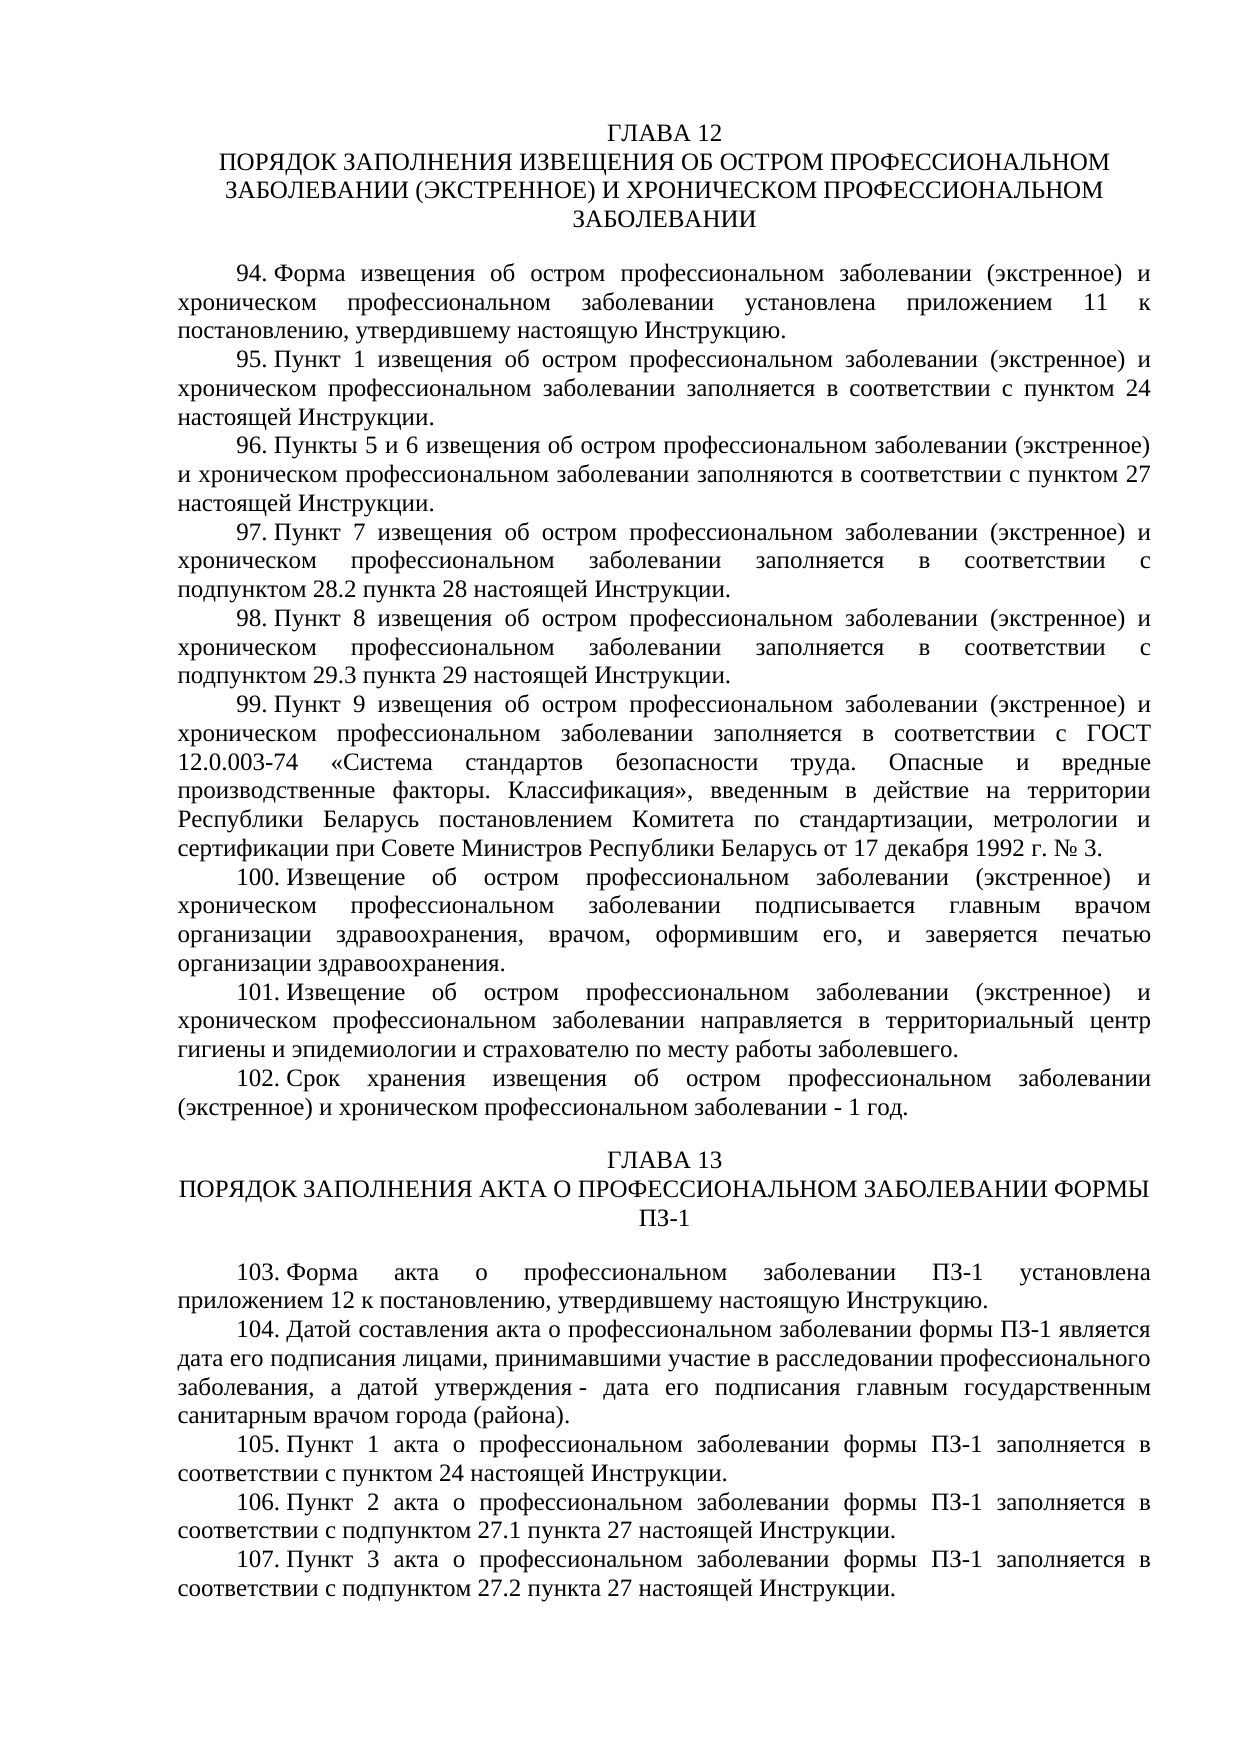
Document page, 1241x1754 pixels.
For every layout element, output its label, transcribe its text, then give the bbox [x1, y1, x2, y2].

text 104. Датой составления акта о профессиональном заболевании формы ПЗ-1 является дата его подписания лицами, принимавшими участие в расследовании профессионального заболевания, а датой утверждения - дата его подписания главным государственным санитарным врачом города (района). [177, 1314, 1152, 1429]
text ГЛАВА 12 ПОРЯДОК ЗАПОЛНЕНИЯ ИЗВЕЩЕНИЯ ОБ ОСТРОМ ПРОФЕССИОНАЛЬНОМ ЗАБОЛЕВАНИИ (ЭКСТРЕННОЕ) И ХРОНИЧЕСКОМ ПРОФЕССИОНАЛЬНОМ ЗАБОЛЕВАНИИ [177, 118, 1152, 233]
text 105. Пункт 1 акта о профессиональном заболевании формы ПЗ-1 заполняется в соответствии с пунктом 24 настоящей Инструкции. [177, 1429, 1152, 1487]
text ГЛАВА 13 ПОРЯДОК ЗАПОЛНЕНИЯ АКТА О ПРОФЕССИОНАЛЬНОМ ЗАБОЛЕВАНИИ ФОРМЫ ПЗ-1 [177, 1146, 1152, 1232]
text 94. Форма извещения об остром профессиональном заболевании (экстренное) и хроническом профессиональном заболевании установлена приложением 11 к постановлению, утвердившему настоящую Инструкцию. [177, 258, 1152, 344]
text 96. Пункты 5 и 6 извещения об остром профессиональном заболевании (экстренное) и хроническом профессиональном заболевании заполняются в соответствии с пунктом 27 настоящей Инструкции. [177, 431, 1152, 517]
text 102. Срок хранения извещения об остром профессиональном заболевании (экстренное) и хроническом профессиональном заболевании - 1 год. [177, 1063, 1152, 1121]
text 99. Пункт 9 извещения об остром профессиональном заболевании (экстренное) и хроническом профессиональном заболевании заполняется в соответствии с ГОСТ 12.0.003-74 «Система стандартов безопасности труда. Опасные и вредные производственные факторы. Классификация», введенным в действие на территории Республики Беларусь постановлением Комитета по стандартизации, метрологии и сертификации при Совете Министров Республики Беларусь от 17 декабря 1992 г. № 3. [177, 689, 1152, 862]
text 101. Извещение об остром профессиональном заболевании (экстренное) и хроническом профессиональном заболевании направляется в территориальный центр гигиены и эпидемиологии и страхователю по месту работы заболевшего. [177, 977, 1152, 1063]
text 100. Извещение об остром профессиональном заболевании (экстренное) и хроническом профессиональном заболевании подписывается главным врачом организации здравоохранения, врачом, оформившим его, и заверяется печатью организации здравоохранения. [177, 862, 1152, 977]
text 95. Пункт 1 извещения об остром профессиональном заболевании (экстренное) и хроническом профессиональном заболевании заполняется в соответствии с пунктом 24 настоящей Инструкции. [177, 344, 1152, 431]
text 107. Пункт 3 акта о профессиональном заболевании формы ПЗ-1 заполняется в соответствии с подпунктом 27.2 пункта 27 настоящей Инструкции. [177, 1544, 1152, 1602]
text 106. Пункт 2 акта о профессиональном заболевании формы ПЗ-1 заполняется в соответствии с подпунктом 27.1 пункта 27 настоящей Инструкции. [177, 1487, 1152, 1544]
text 103. Форма акта о профессиональном заболевании ПЗ-1 установлена приложением 12 к постановлению, утвердившему настоящую Инструкцию. [177, 1257, 1152, 1314]
text 97. Пункт 7 извещения об остром профессиональном заболевании (экстренное) и хроническом профессиональном заболевании заполняется в соответствии с подпунктом 28.2 пункта 28 настоящей Инструкции. [177, 517, 1152, 603]
text 98. Пункт 8 извещения об остром профессиональном заболевании (экстренное) и хроническом профессиональном заболевании заполняется в соответствии с подпунктом 29.3 пункта 29 настоящей Инструкции. [177, 603, 1152, 689]
